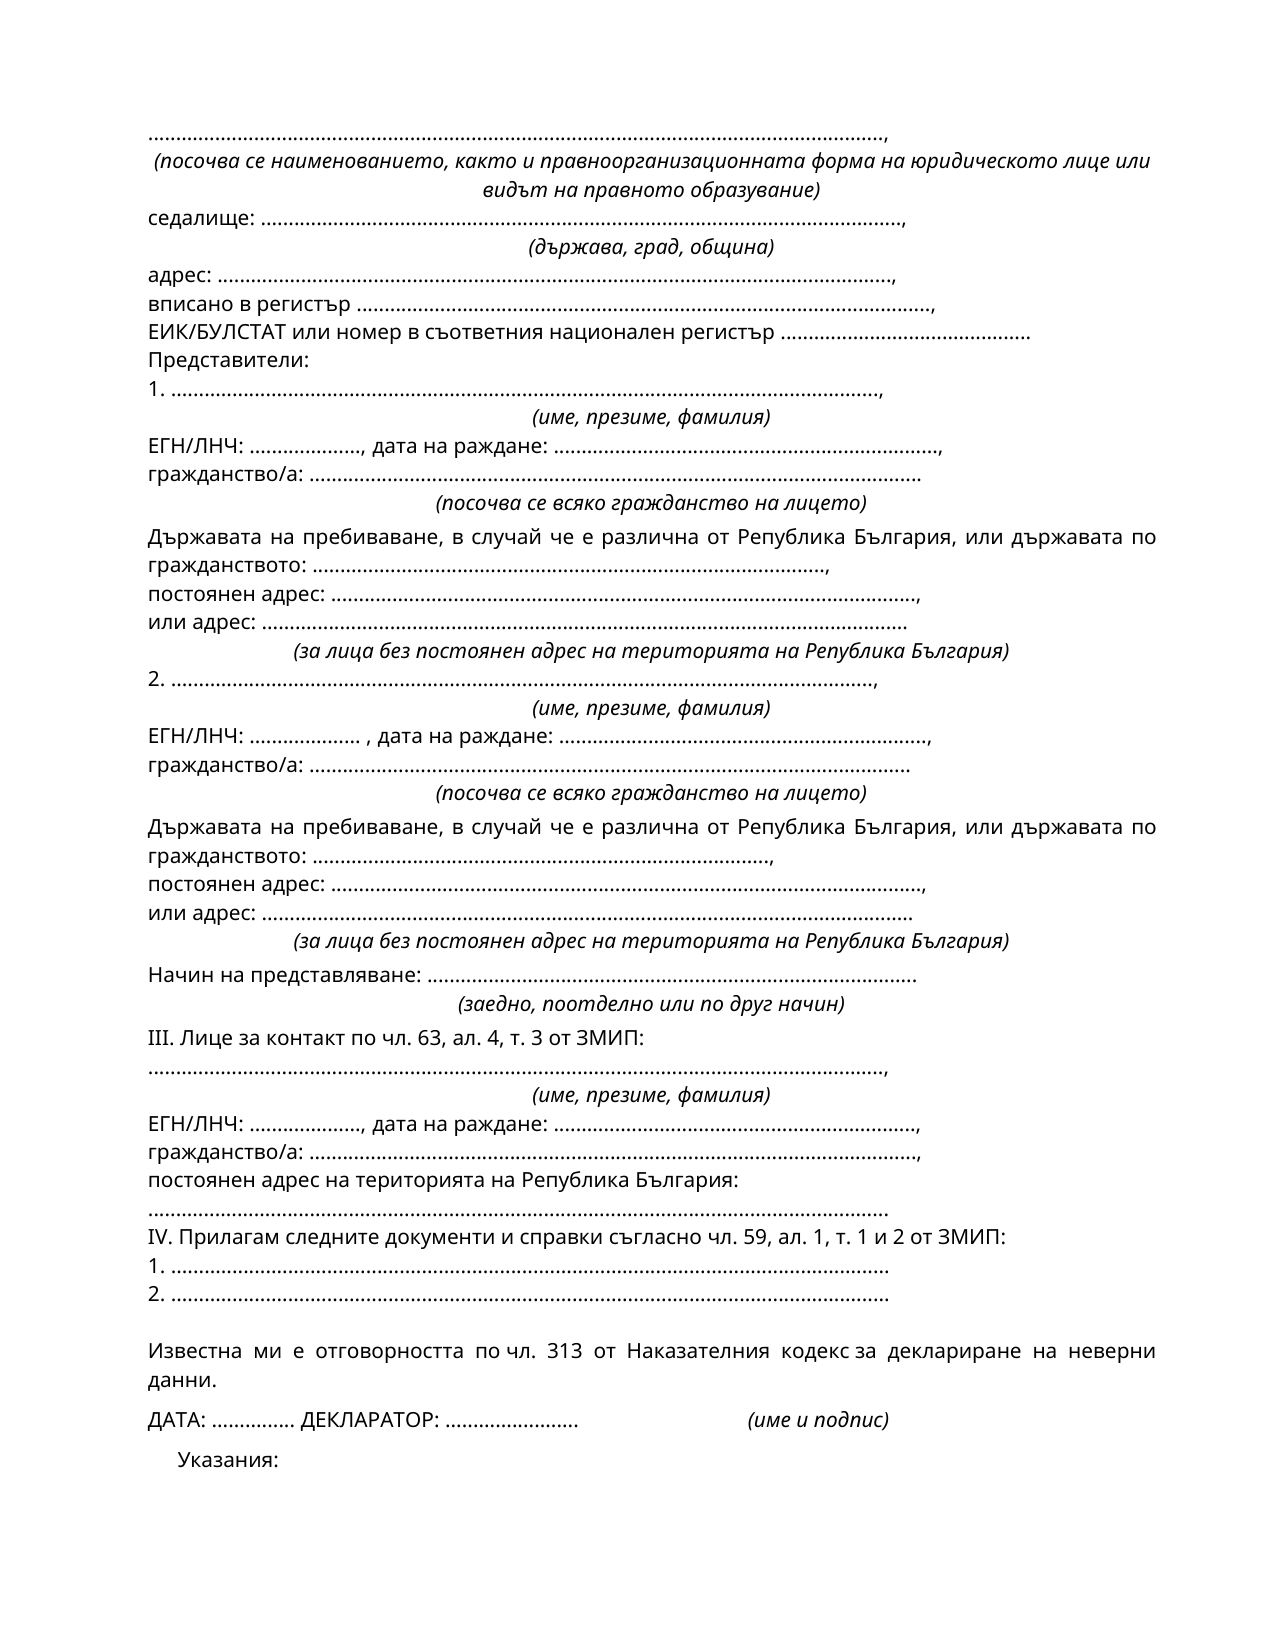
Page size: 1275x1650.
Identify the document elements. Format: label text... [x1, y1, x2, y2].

text постоянен адрес на територията на Република България: [148, 1166, 1157, 1194]
text ...................................................................................................................................., [148, 1052, 1157, 1080]
text (име, презиме, фамилия) [148, 693, 1157, 721]
text постоянен адрес: ........................................................................................................., [148, 579, 1157, 607]
text Указания: [148, 1445, 1157, 1473]
text седалище: ..................................................................................................................., [148, 203, 1157, 232]
text вписано в регистър ......................................................................................................., [148, 289, 1157, 317]
text (име, презиме, фамилия) [148, 402, 1157, 431]
text ДАТА: ............... ДЕКЛАРАТОР: ........................ (име и подпис) [148, 1405, 1157, 1433]
text ЕГН/ЛНЧ: ...................., дата на раждане: ....................................................................., [148, 431, 1157, 459]
text гражданство/а: .............................................................................................................. [148, 459, 1157, 488]
text постоянен адрес: .........................................................................................................., [148, 869, 1157, 898]
text Държавата на пребиваване, в случай че е различна от Република България, или държавата по гражданството: .................................................................................., [148, 812, 1157, 869]
text ..................................................................................................................................... [148, 1194, 1157, 1222]
text (за лица без постоянен адрес на територията на Република България) [148, 926, 1157, 955]
text Известна ми е отговорността по чл. 313 от Наказателния кодекс за деклариране на неверни данни. [148, 1336, 1157, 1393]
text Държавата на пребиваване, в случай че е различна от Република България, или държавата по гражданството: ............................................................................................, [148, 522, 1157, 579]
text ...................................................................................................................................., [148, 118, 1157, 147]
text (посочва се наименованието, както и правноорганизационната форма на юридическото лице или видът на правното образувание) [148, 147, 1157, 203]
text ЕИК/БУЛСТАТ или номер в съответния национален регистър ............................................. [148, 317, 1157, 346]
text гражданство/а: ............................................................................................................., [148, 1137, 1157, 1166]
text или адрес: .................................................................................................................... [148, 607, 1157, 636]
text 2. ................................................................................................................................. [148, 1279, 1157, 1308]
text гражданство/а: ............................................................................................................ [148, 750, 1157, 778]
text (посочва се всяко гражданство на лицето) [148, 778, 1157, 807]
text (държава, град, община) [148, 232, 1157, 260]
text 1. ................................................................................................................................. [148, 1251, 1157, 1279]
text Начин на представляване: ........................................................................................ [148, 961, 1157, 989]
text ЕГН/ЛНЧ: ...................., дата на раждане: ................................................................., [148, 1109, 1157, 1137]
text ІV. Прилагам следните документи и справки съгласно чл. 59, ал. 1, т. 1 и 2 от ЗМИП: [148, 1222, 1157, 1251]
text (посочва се всяко гражданство на лицето) [148, 488, 1157, 516]
text ЕГН/ЛНЧ: .................... , дата на раждане: .................................................................., [148, 721, 1157, 750]
text Представители: [148, 346, 1157, 374]
text (име, презиме, фамилия) [148, 1080, 1157, 1109]
text 1. ..............................................................................................................................., [148, 374, 1157, 402]
text (за лица без постоянен адрес на територията на Република България) [148, 636, 1157, 664]
text III. Лице за контакт по чл. 63, ал. 4, т. 3 от ЗМИП: [148, 1023, 1157, 1052]
text 2. .............................................................................................................................., [148, 664, 1157, 693]
text или адрес: ..................................................................................................................... [148, 898, 1157, 926]
text адрес: ........................................................................................................................., [148, 260, 1157, 289]
text (заедно, поотделно или по друг начин) [148, 989, 1157, 1017]
